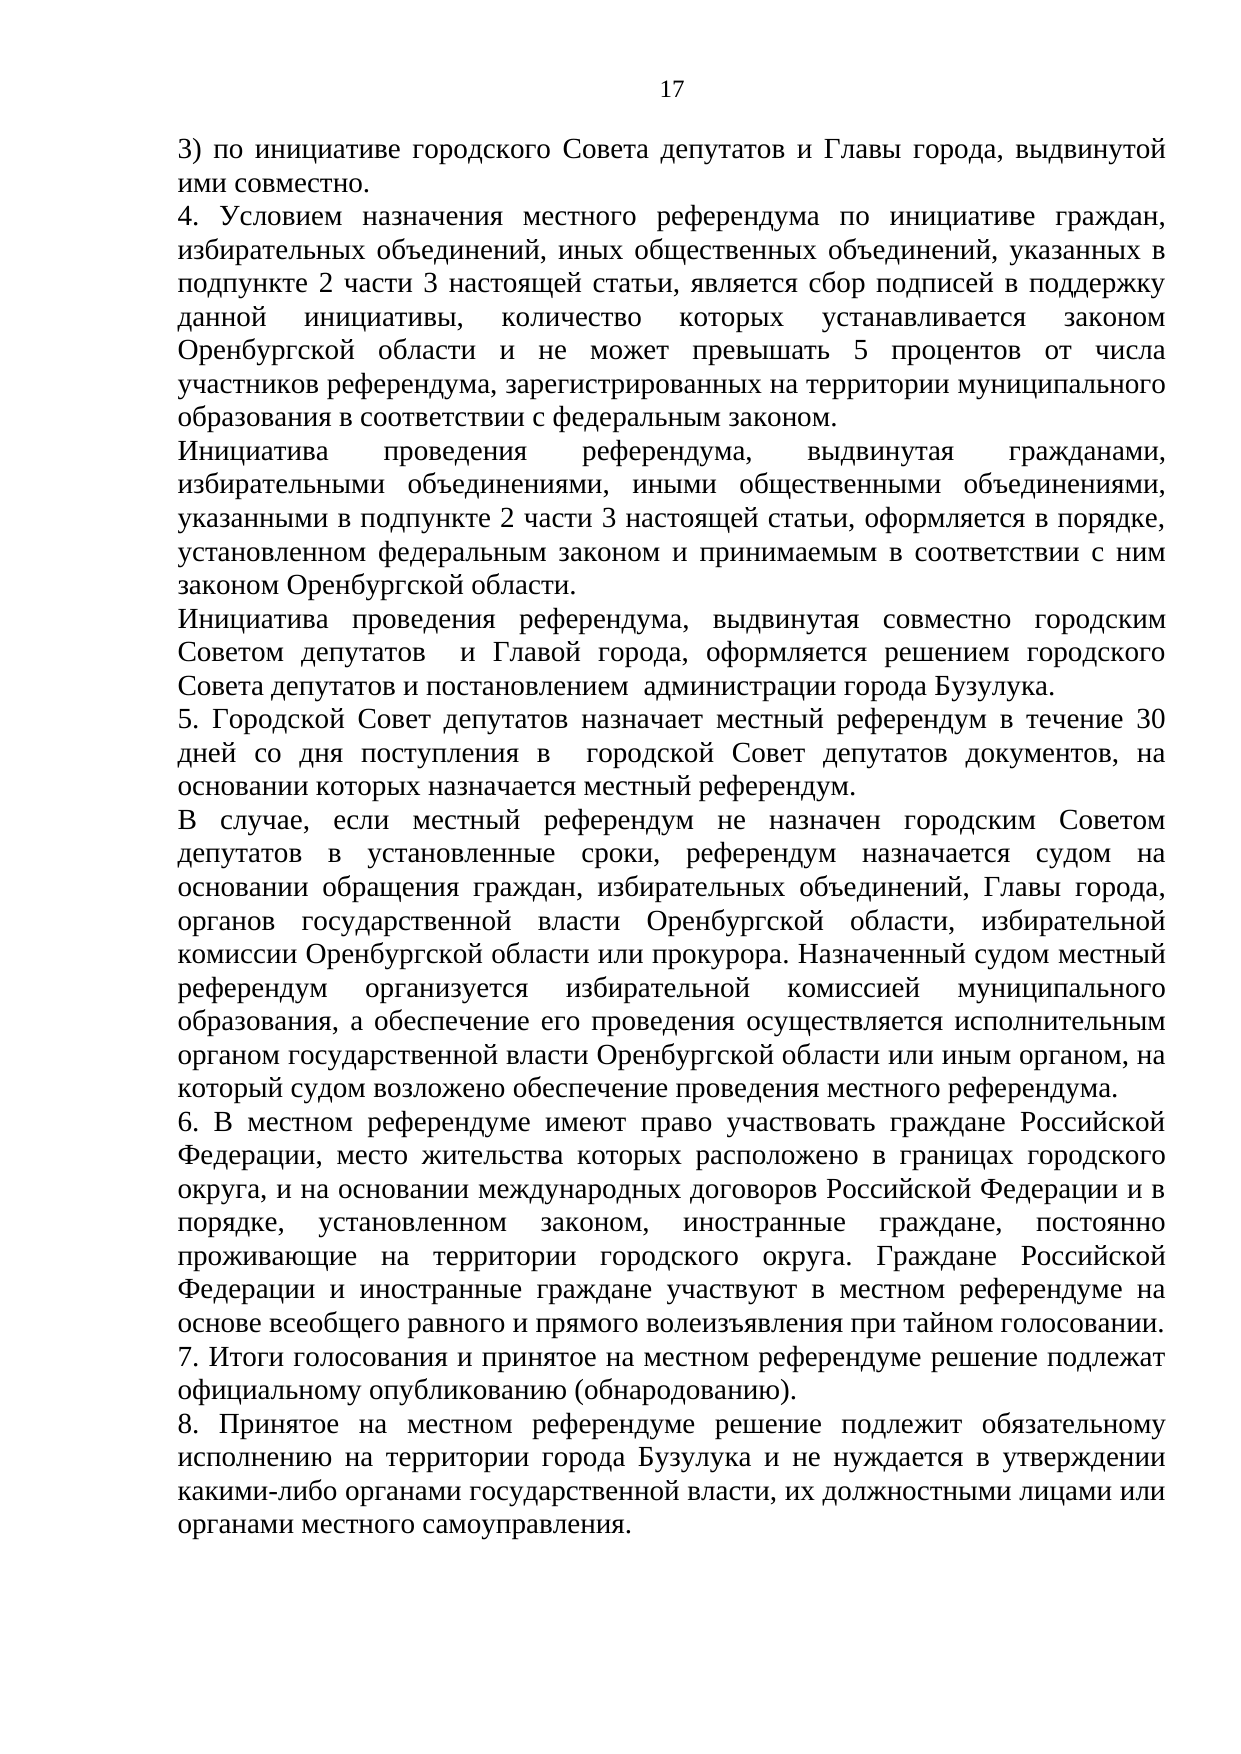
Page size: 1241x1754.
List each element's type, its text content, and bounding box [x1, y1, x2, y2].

text 8. Принятое на местном референдуме решение подлежит обязательному исполнению на территории города Бузулука и не нуждается в утверждении какими-либо органами государственной власти, их должностными лицами или органами местного самоуправления. [177, 1406, 1167, 1540]
text 3) по инициативе городского Совета депутатов и Главы города, выдвинутой ими совместно. [177, 131, 1167, 198]
text 6. В местном референдуме имеют право участвовать граждане Российской Федерации, место жительства которых расположено в границах городского округа, и на основании международных договоров Российской Федерации и в порядке, установленном законом, иностранные граждане, постоянно проживающие на территории городского округа. Граждане Российской Федерации и иностранные граждане участвуют в местном референдуме на основе всеобщего равного и прямого волеизъявления при тайном голосовании. [177, 1104, 1167, 1339]
text Инициатива проведения референдума, выдвинутая гражданами, избирательными объединениями, иными общественными объединениями, указанными в подпункте 2 части 3 настоящей статьи, оформляется в порядке, установленном федеральным законом и принимаемым в соответствии с ним законом Оренбургской области. [177, 433, 1167, 601]
text В случае, если местный референдум не назначен городским Советом депутатов в установленные сроки, референдум назначается судом на основании обращения граждан, избирательных объединений, Главы города, органов государственной власти Оренбургской области, избирательной комиссии Оренбургской области или прокурора. Назначенный судом местный референдум организуется избирательной комиссией муниципального образования, а обеспечение его проведения осуществляется исполнительным органом государственной власти Оренбургской области или иным органом, на который судом возложено обеспечение проведения местного референдума. [177, 802, 1167, 1104]
text Инициатива проведения референдума, выдвинутая совместно городским Советом депутатов и Главой города, оформляется решением городского Совета депутатов и постановлением администрации города Бузулука. [177, 601, 1167, 701]
text 5. Городской Совет депутатов назначает местный референдум в течение 30 дней со дня поступления в городской Совет депутатов документов, на основании которых назначается местный референдум. [177, 701, 1167, 802]
text 7. Итоги голосования и принятое на местном референдуме решение подлежат официальному опубликованию (обнародованию). [177, 1339, 1167, 1406]
text 4. Условием назначения местного референдума по инициативе граждан, избирательных объединений, иных общественных объединений, указанных в подпункте 2 части 3 настоящей статьи, является сбор подписей в поддержку данной инициативы, количество которых устанавливается законом Оренбургской области и не может превышать 5 процентов от числа участников референдума, зарегистрированных на территории муниципального образования в соответствии с федеральным законом. [177, 198, 1167, 433]
